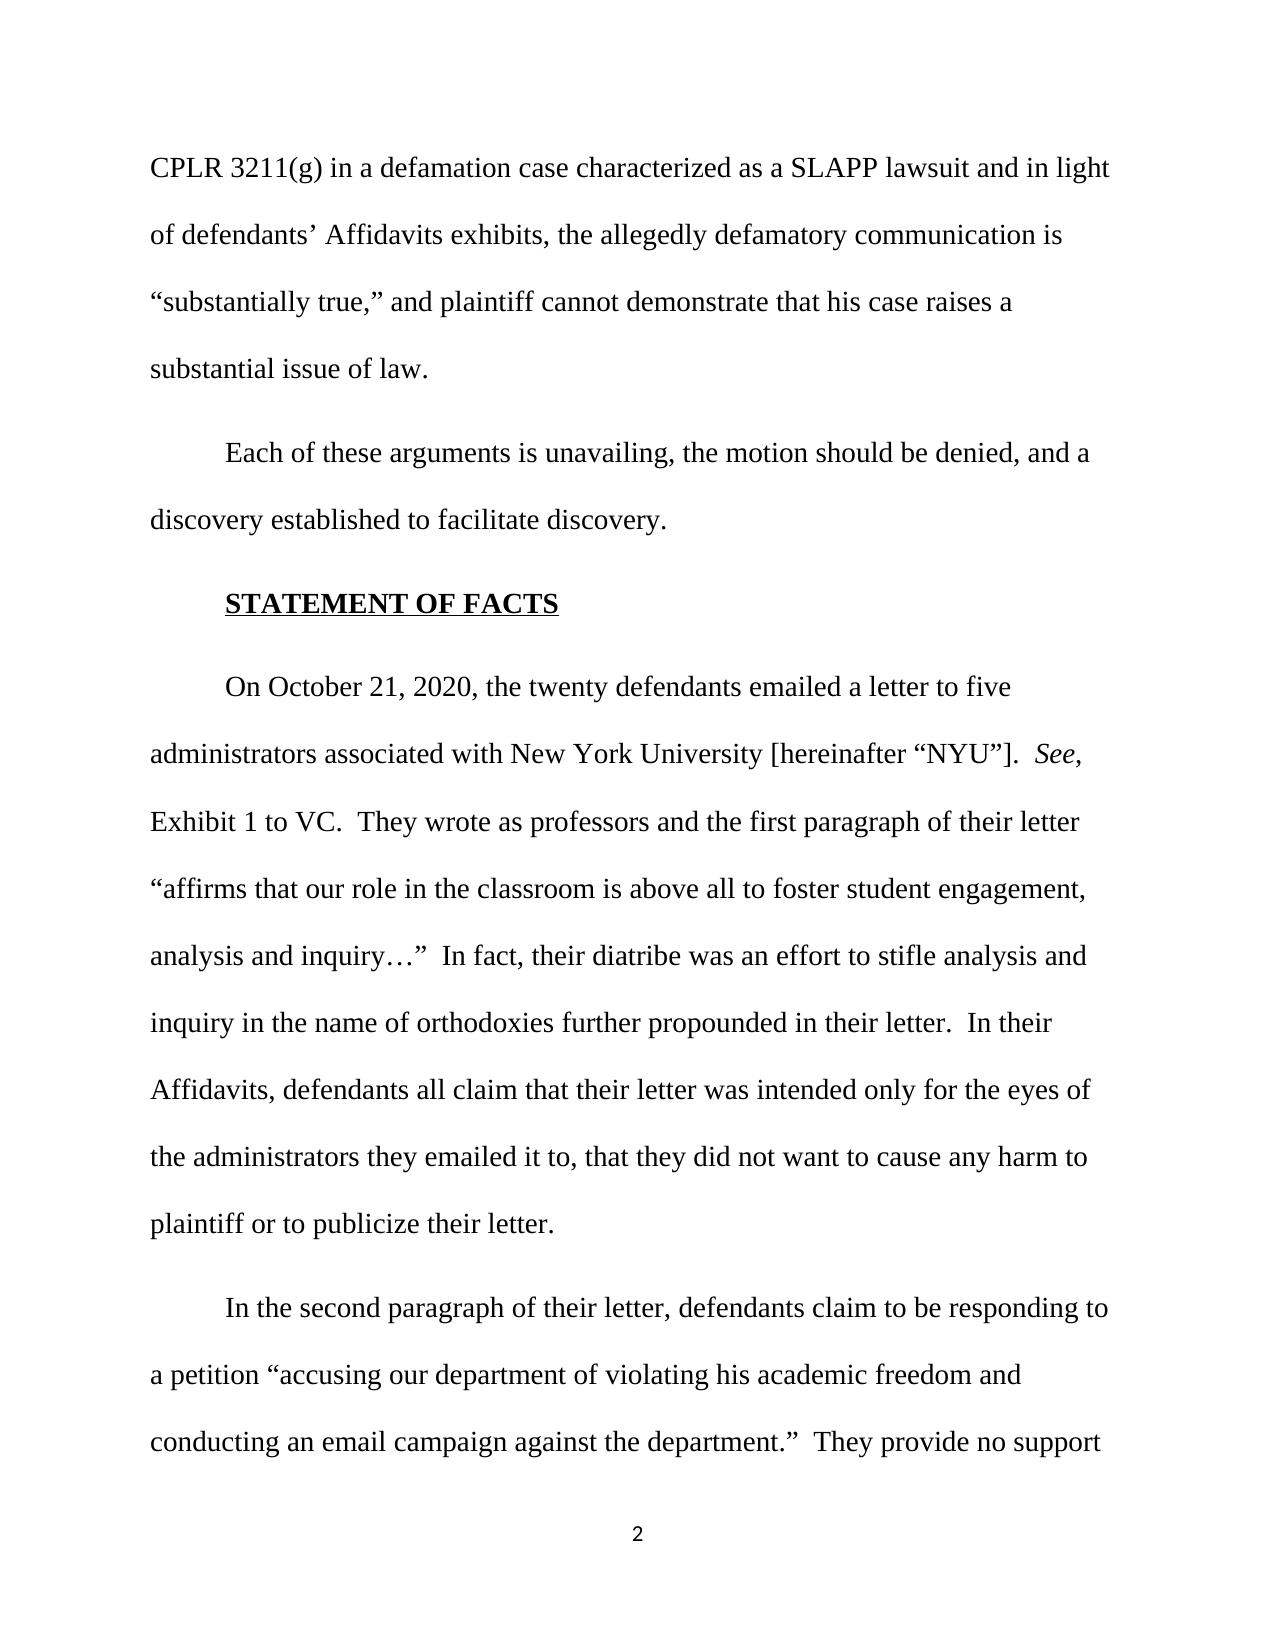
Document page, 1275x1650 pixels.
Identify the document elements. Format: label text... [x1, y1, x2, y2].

text STATEMENT OF FACTS [150, 586, 1125, 619]
text On October 21, 2020, the twenty defendants emailed a letter to five administrators associated with New York University [hereinafter “NYU”]. See, Exhibit 1 to VC. They wrote as professors and the first paragraph of their letter “affirms that our role in the classroom is above all to foster student engagement, analysis and inquiry…” In fact, their diatribe was an effort to stifle analysis and inquiry in the name of orthodoxies further propounded in their letter. In their Affidavits, defendants all claim that their letter was intended only for the eyes of the administrators they emailed it to, that they did not want to cause any harm to plaintiff or to publicize their letter. [150, 669, 1125, 1240]
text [150, 1290, 1125, 1458]
text Each of these arguments is unavailing, the motion should be denied, and a discovery established to facilitate discovery. [150, 435, 1125, 536]
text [150, 150, 1125, 385]
